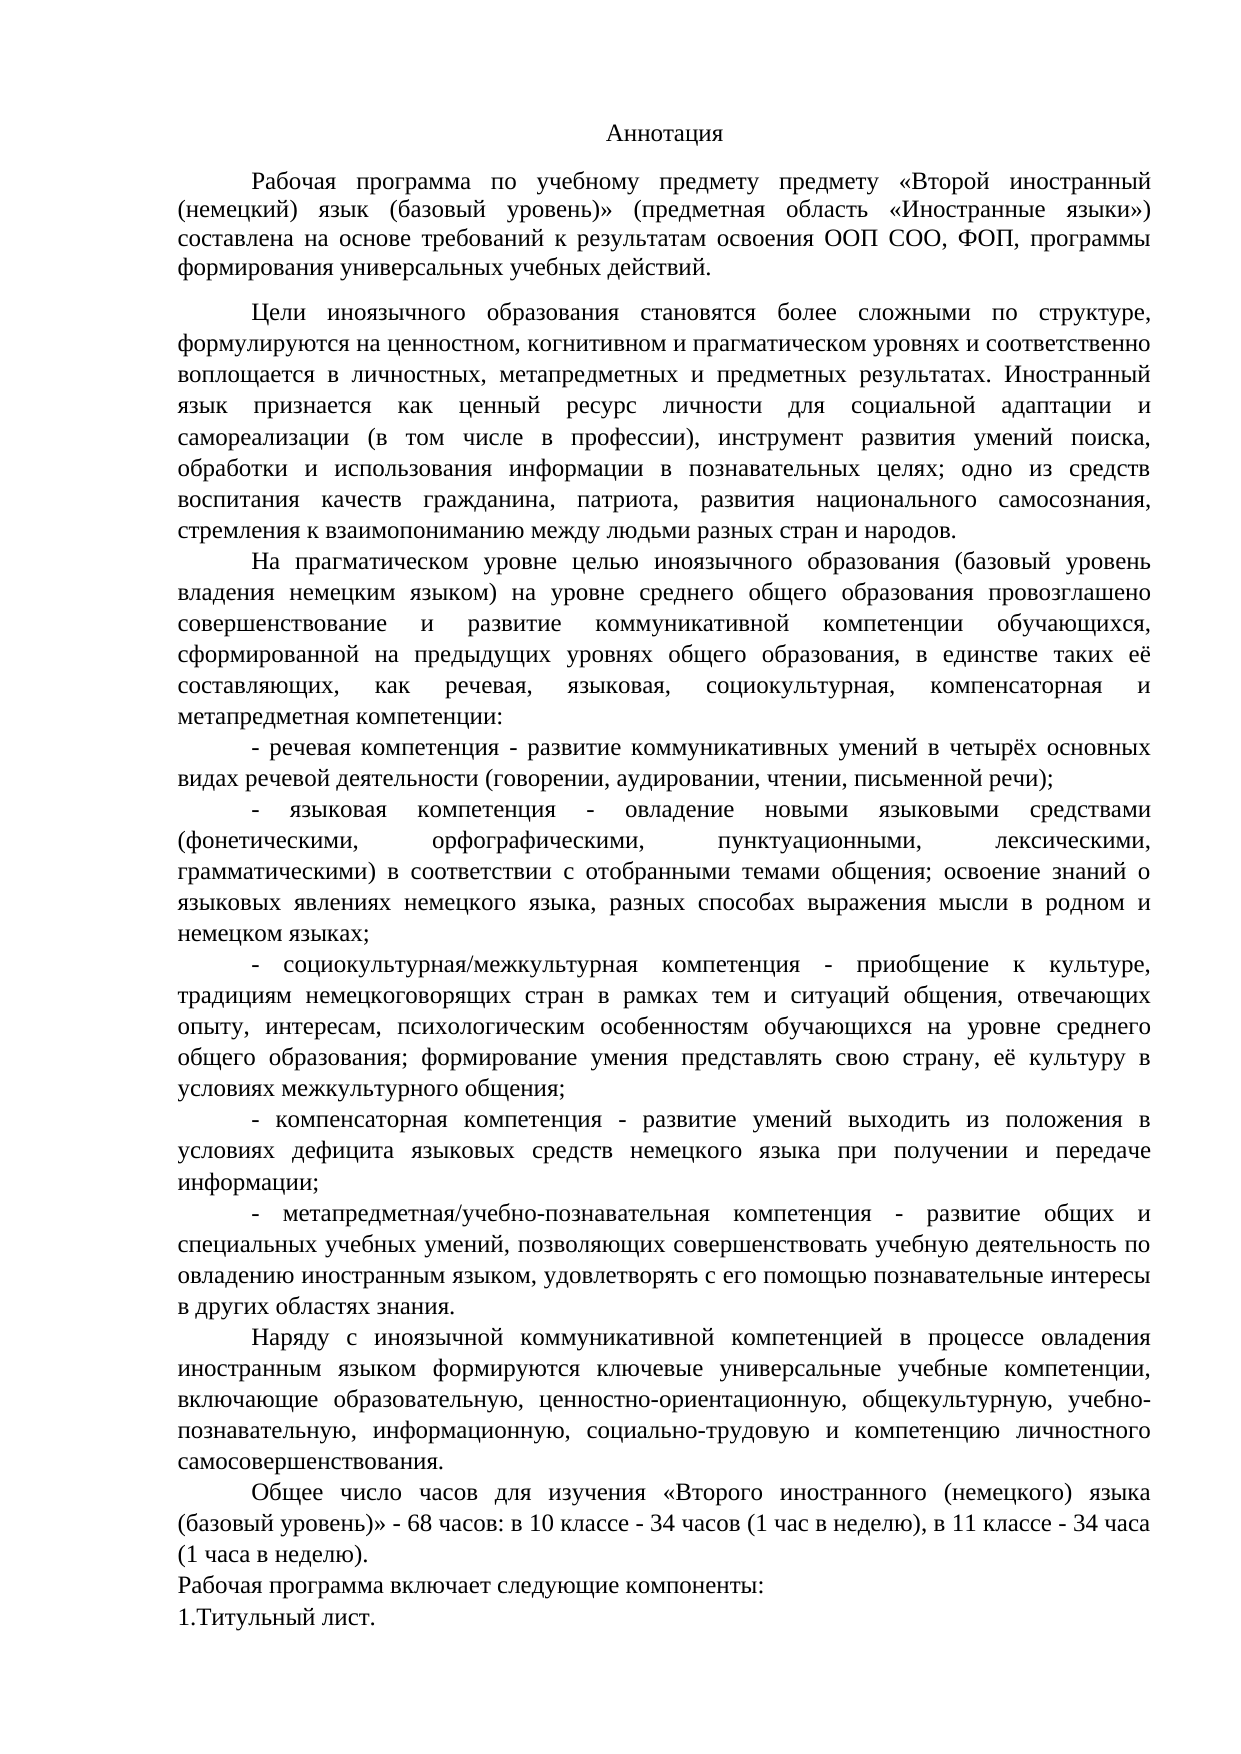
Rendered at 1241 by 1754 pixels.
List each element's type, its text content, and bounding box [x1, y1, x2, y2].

text Аннотация [177, 118, 1152, 147]
text На прагматическом уровне целью иноязычного образования (базовый уровень владения немецким языком) на уровне среднего общего образования провозглашено совершенствование и развитие коммуникативной компетенции обучающихся, сформированной на предыдущих уровнях общего образования, в единстве таких её составляющих, как речевая, языковая, социокультурная, компенсаторная и метапредметная компетенции: [177, 546, 1152, 730]
text - компенсаторная компетенция - развитие умений выходить из положения в условиях дефицита языковых средств немецкого языка при получении и передаче информации; [177, 1104, 1152, 1195]
text Наряду с иноязычной коммуникативной компетенцией в процессе овладения иностранным языком формируются ключевые универсальные учебные компетенции, включающие образовательную, ценностно-ориентационную, общекультурную, учебно-познавательную, информационную, социально-трудовую и компетенцию личностного самосовершенствования. [177, 1322, 1152, 1475]
text - языковая компетенция - овладение новыми языковыми средствами (фонетическими, орфографическими, пунктуационными, лексическими, грамматическими) в соответствии с отобранными темами общения; освоение знаний о языковых явлениях немецкого языка, разных способах выражения мысли в родном и немецком языках; [177, 794, 1152, 947]
text - социокультурная/межкультурная компетенция - приобщение к культуре, традициям немецкоговорящих стран в рамках тем и ситуаций общения, отвечающих опыту, интересам, психологическим особенностям обучающихся на уровне среднего общего образования; формирование умения представлять свою страну, её культуру в условиях межкультурного общения; [177, 949, 1152, 1102]
text Рабочая программа включает следующие компоненты: [177, 1570, 1152, 1599]
text - метапредметная/учебно-познавательная компетенция - развитие общих и специальных учебных умений, позволяющих совершенствовать учебную деятельность по овладению иностранным языком, удовлетворять с его помощью познавательные интересы в других областях знания. [177, 1198, 1152, 1319]
text - речевая компетенция - развитие коммуникативных умений в четырёх основных видах речевой деятельности (говорении, аудировании, чтении, письменной речи); [177, 732, 1152, 792]
text 1.Титульный лист. [177, 1602, 1152, 1631]
text Рабочая программа по учебному предмету предмету «Второй иностранный (немецкий) язык (базовый уровень)» (предметная область «Иностранные языки») составлена на основе требований к результатам освоения ООП СОО, ФОП, программы формирования универсальных учебных действий. [177, 166, 1152, 281]
text Общее число часов для изучения «Второго иностранного (немецкого) языка (базовый уровень)» - 68 часов: в 10 классе - 34 часов (1 час в неделю), в 11 классе - 34 часа (1 часа в неделю). [177, 1477, 1152, 1568]
text Цели иноязычного образования становятся более сложными по структуре, формулируются на ценностном, когнитивном и прагматическом уровнях и соответственно воплощается в личностных, метапредметных и предметных результатах. Иностранный язык признается как ценный ресурс личности для социальной адаптации и самореализации (в том числе в профессии), инструмент развития умений поиска, обработки и использования информации в познавательных целях; одно из средств воспитания качеств гражданина, патриота, развития национального самосознания, стремления к взаимопониманию между людьми разных стран и народов. [177, 297, 1152, 543]
